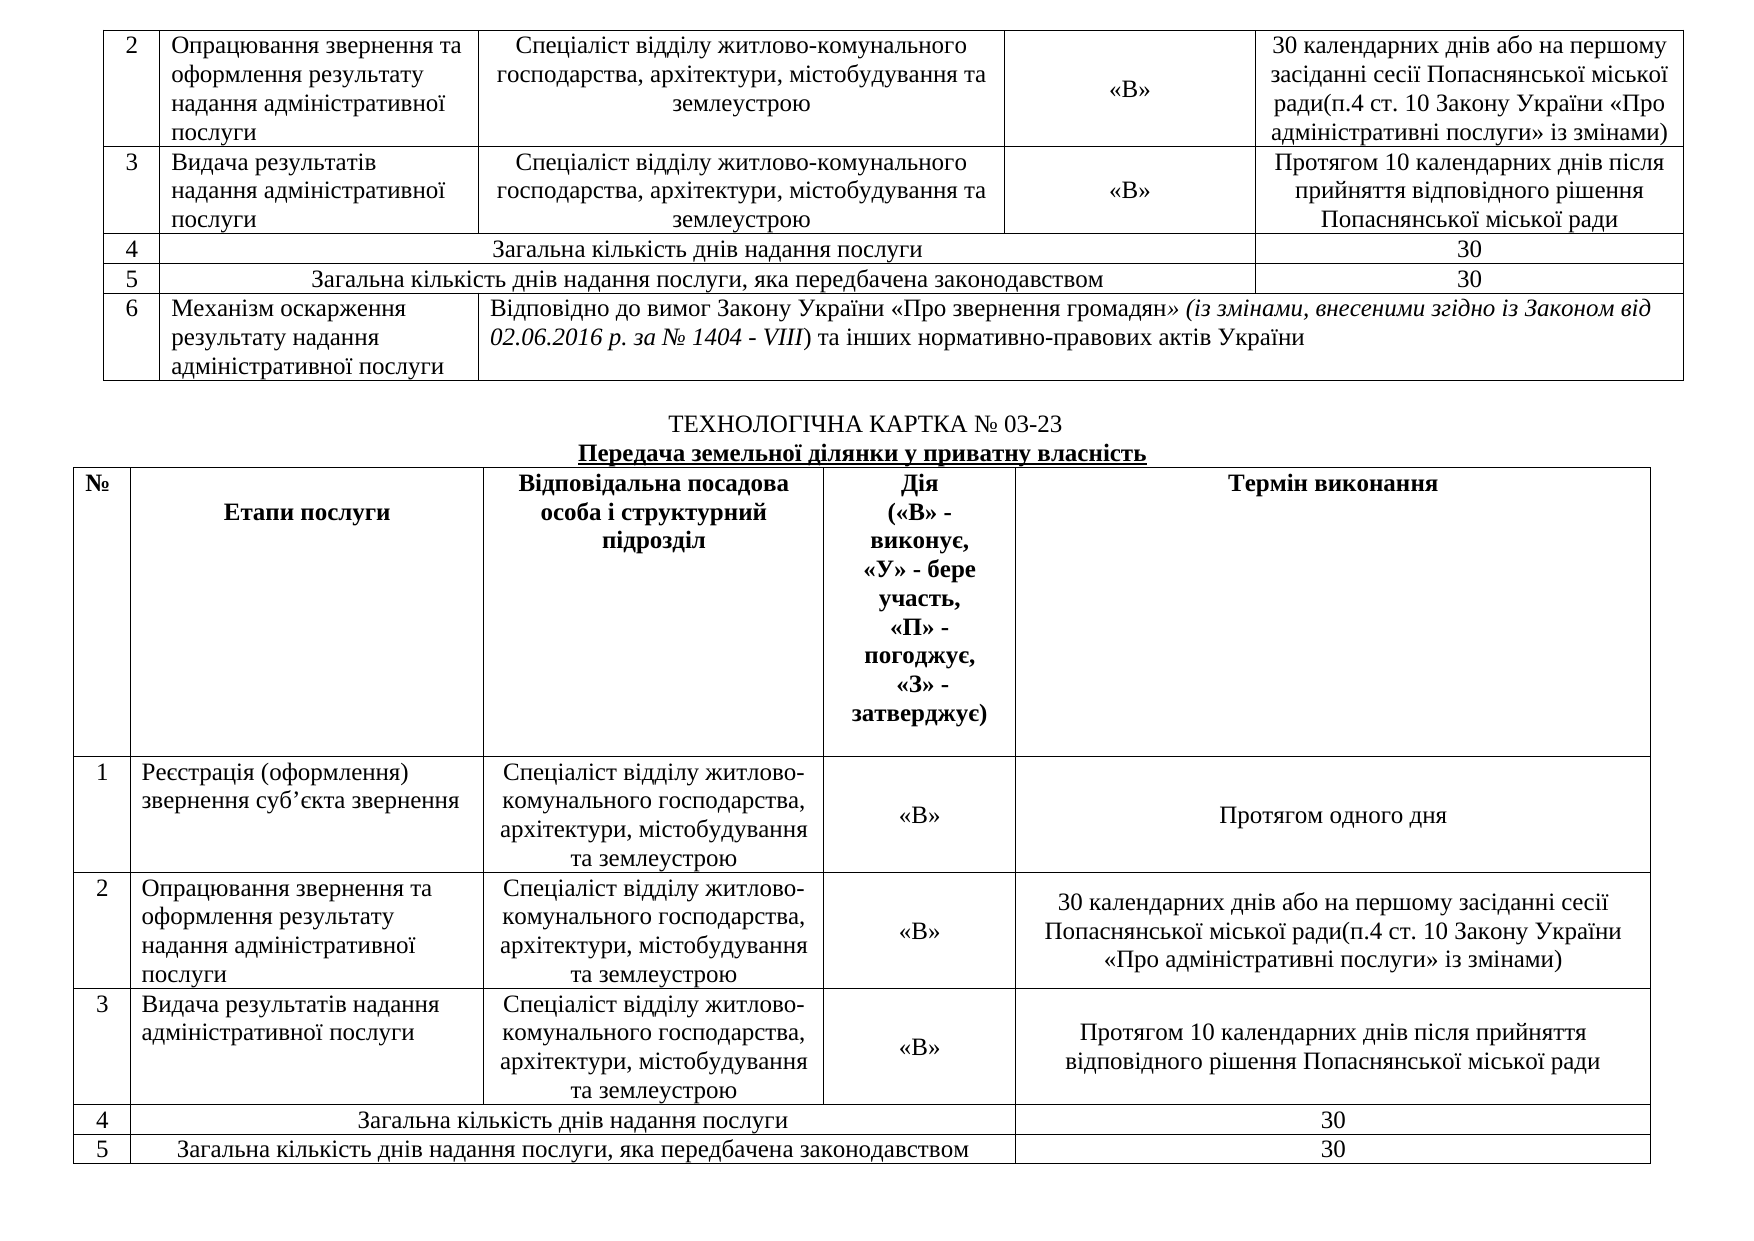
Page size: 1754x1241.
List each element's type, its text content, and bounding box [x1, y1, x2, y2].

table_cell Видача результатів надання адміністративної послуги [131, 989, 483, 1104]
text ТЕХНОЛОГІЧНА КАРТКА № 03-23 [59, 409, 1665, 438]
table_cell Протягом одного дня [1016, 757, 1650, 872]
table_cell «В» [824, 757, 1015, 872]
table_cell Загальна кількість днів надання послуги, яка передбачена законодавством [160, 264, 1255, 292]
table_cell 5 [74, 1135, 130, 1163]
table_header № [74, 468, 130, 756]
table_cell Загальна кількість днів надання послуги, яка передбачена законодавством [131, 1135, 1015, 1163]
table_header Відповідальна посадова особа і структурний підрозділ [484, 468, 823, 756]
table_cell 3 [74, 989, 130, 1104]
table_cell Загальна кількість днів надання послуги [160, 234, 1255, 263]
table_cell 30 [1256, 264, 1683, 292]
table_cell «В» [824, 989, 1015, 1104]
table_cell «В» [1005, 147, 1255, 233]
table_cell Опрацювання звернення та оформлення результату надання адміністративної послуги [160, 31, 478, 146]
table_cell «В» [824, 873, 1015, 988]
table_cell «В» [1005, 31, 1255, 146]
table_cell 30 [1016, 1105, 1650, 1133]
table_cell Спеціаліст відділу житлово-комунального господарства, архітектури, містобудування та землеустрою [484, 757, 823, 872]
table_header Дія («В» - виконує, «У» - бере участь, «П» - погоджує, «З» - затверджує) [824, 468, 1015, 756]
table_cell 30 [1016, 1135, 1650, 1163]
table_header Етапи послуги [131, 468, 483, 756]
table_cell 1 [74, 757, 130, 872]
table_cell 3 [104, 147, 159, 233]
table_cell 6 [104, 294, 159, 380]
table_cell Спеціаліст відділу житлово-комунального господарства, архітектури, містобудування та землеустрою [479, 147, 1004, 233]
table_cell Спеціаліст відділу житлово-комунального господарства, архітектури, містобудування та землеустрою [484, 873, 823, 988]
table_cell Загальна кількість днів надання послуги [131, 1105, 1015, 1133]
text Передача земельної ділянки у приватну власність [59, 438, 1665, 467]
table_cell Видача результатів надання адміністративної послуги [160, 147, 478, 233]
table_cell Опрацювання звернення та оформлення результату надання адміністративної послуги [131, 873, 483, 988]
table_cell 30 календарних днів або на першому засіданні сесії Попаснянської міської ради(п.4 ст. 10 Закону України «Про адміністративні послуги» із змінами) [1256, 31, 1683, 146]
table_cell 30 [1256, 234, 1683, 263]
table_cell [479, 31, 1004, 146]
table_cell 2 [74, 873, 130, 988]
table_cell 4 [74, 1105, 130, 1133]
table_cell Протягом 10 календарних днів після прийняття відповідного рішення Попаснянської міської ради [1016, 989, 1650, 1104]
table_cell Механізм оскарження результату надання адміністративної послуги [160, 294, 478, 380]
table_cell 4 [104, 234, 159, 263]
table_cell Реєстрація (оформлення) звернення суб’єкта звернення [131, 757, 483, 872]
table_cell Спеціаліст відділу житлово-комунального господарства, архітектури, містобудування та землеустрою [484, 989, 823, 1104]
table_cell Протягом 10 календарних днів після прийняття відповідного рішення Попаснянської міської ради [1256, 147, 1683, 233]
table_header Термін виконання [1016, 468, 1650, 756]
table_cell Відповідно до вимог Закону України «Про звернення громадян» (із змінами, внесеними згідно із Законом від 02.06.2016 р. за № 1404 - VIII) та інших нормативно-правових актів України [479, 294, 1683, 380]
table_cell 30 календарних днів або на першому засіданні сесії Попаснянської міської ради(п.4 ст. 10 Закону України «Про адміністративні послуги» із змінами) [1016, 873, 1650, 988]
table_cell 2 [104, 31, 159, 146]
table_cell 5 [104, 264, 159, 292]
